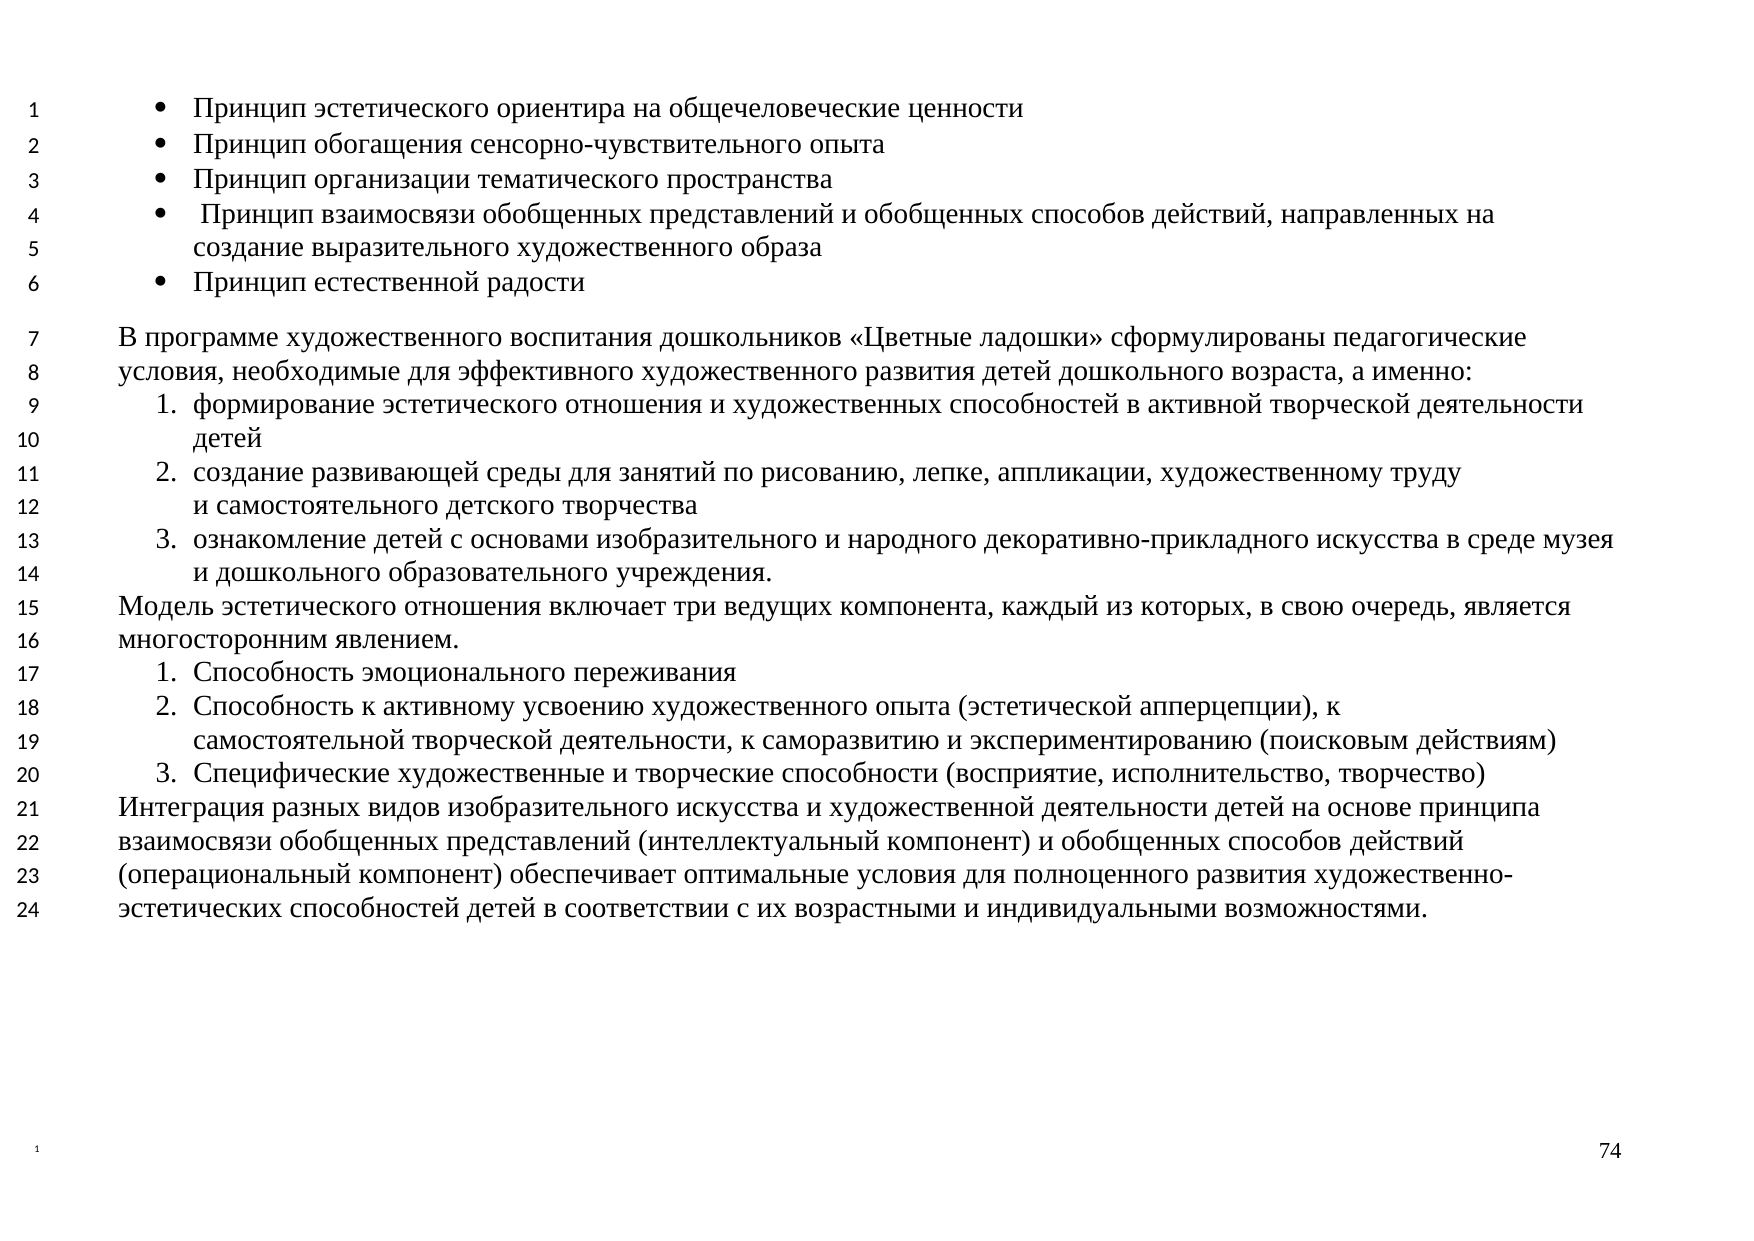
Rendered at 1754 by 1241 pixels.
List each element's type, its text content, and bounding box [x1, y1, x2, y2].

list Специфические художественные и творческие способности (восприятие, исполнительство, творчество) Интеграция разных видов изобразительного искусства и художественной деятельности детей на основе принципа взаимосвязи обобщенных представлений (интеллектуальный компонент) и обобщенных способов действий [118, 756, 1542, 856]
list Принцип взаимосвязи обобщенных представлений и обобщенных способов действий, направленных на создание выразительного художественного образа [155, 196, 1614, 263]
list Принцип организации тематического пространства [155, 160, 1754, 196]
list Принцип естественной радости [155, 263, 1754, 299]
list формирование эстетического отношения и художественных способностей в активной творческой деятельности детей [155, 387, 1592, 454]
list Принцип обогащения сенсорно-чувствительного опыта [155, 124, 1754, 160]
text В программе художественного воспитания дошкольников «Цветные ладошки» сформулированы педагогические условия, необходимые для эффективного художественного развития детей дошкольного возраста, а именно: [118, 319, 1529, 387]
list Принцип эстетического ориентира на общечеловеческие ценности [155, 89, 1754, 124]
list Способность эмоционального переживания [155, 655, 1754, 688]
list создание развивающей среды для занятий по рисованию, лепке, аппликации, художественному труду и самостоятельного детского творчества [155, 454, 1485, 521]
list ознакомление детей с основами изобразительного и народного декоративно-прикладного искусства в среде музея и дошкольного образовательного учреждения. [155, 521, 1615, 588]
text Модель эстетического отношения включает три ведущих компонента, каждый из которых, в свою очередь, является многосторонним явлением. [118, 588, 1573, 655]
list Способность к активному усвоению художественного опыта (эстетической апперцепции), к самостоятельной творческой деятельности, к саморазвитию и экспериментированию (поисковым действиям) [155, 688, 1560, 756]
text (операциональный компонент) обеспечивает оптимальные условия для полноценного развития художественно- эстетических способностей детей в соответствии с их возрастными и индивидуальными возможностями. [118, 856, 1516, 923]
